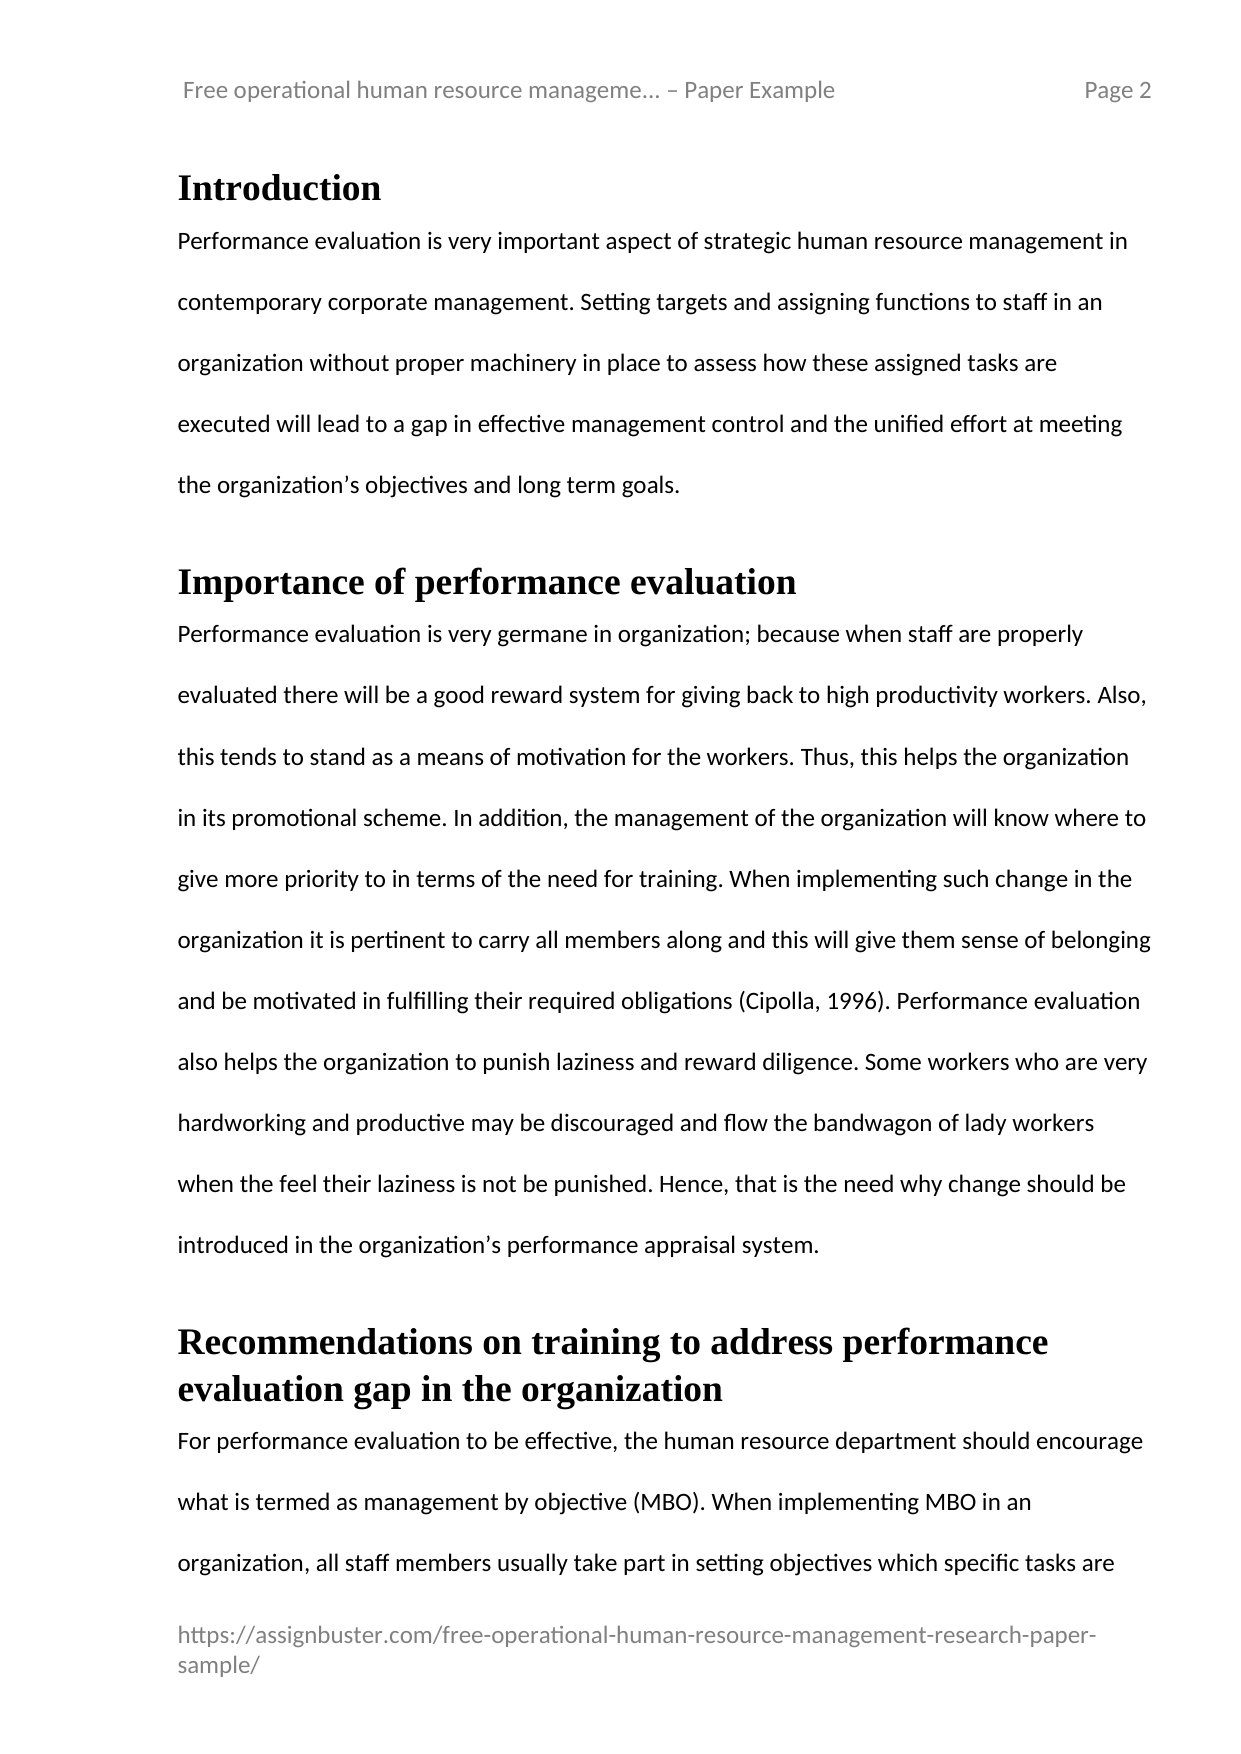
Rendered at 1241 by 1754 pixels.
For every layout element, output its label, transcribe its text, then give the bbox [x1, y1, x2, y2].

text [177, 1425, 1152, 1578]
text Performance evaluation is very important aspect of strategic human resource management in contemporary corporate management. Setting targets and assigning functions to staff in an organization without proper machinery in place to assess how these assigned tasks are executed will lead to a gap in effective management control and the unified effort at meeting the organization’s objectives and long term goals. [177, 225, 1152, 499]
subtitle Introduction [177, 166, 1152, 209]
subtitle Recommendations on training to address performance evaluation gap in the organization [177, 1319, 1152, 1409]
text Performance evaluation is very germane in organization; because when staff are properly evaluated there will be a good reward system for giving back to high productivity workers. Also, this tends to stand as a means of motivation for the workers. Thus, this helps the organization in its promotional scheme. In addition, the management of the organization will know where to give more priority to in terms of the need for training. When implementing such change in the organization it is pertinent to carry all members along and this will give them sense of belonging and be motivated in fulfilling their required obligations (Cipolla, 1996). Performance evaluation also helps the organization to punish laziness and reward diligence. Some workers who are very hardworking and productive may be discouraged and flow the bandwagon of lady workers when the feel their laziness is not be punished. Hence, that is the need why change should be introduced in the organization’s performance appraisal system. [177, 619, 1152, 1259]
subtitle Importance of performance evaluation [177, 559, 1152, 603]
